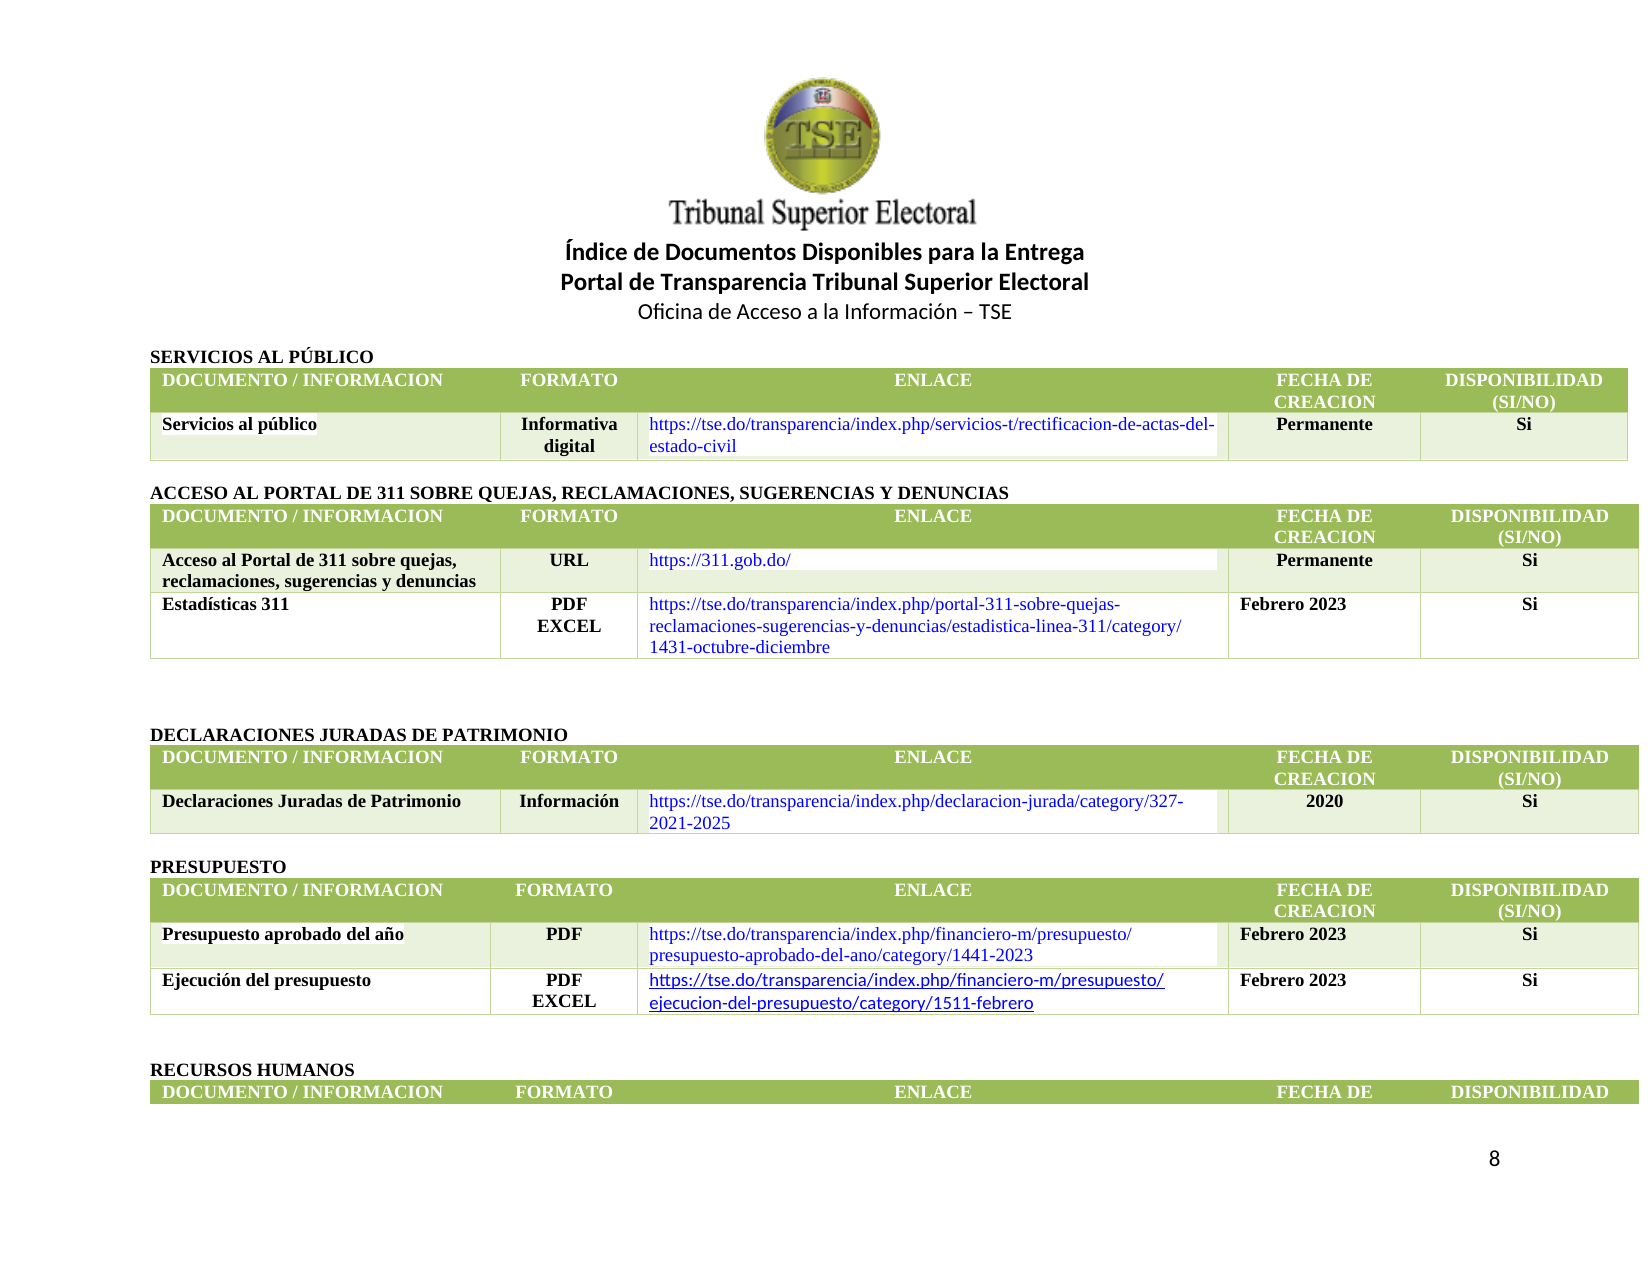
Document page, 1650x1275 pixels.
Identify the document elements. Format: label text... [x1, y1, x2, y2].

table_cell Estadísticas 311 [151, 593, 500, 658]
table_header DOCUMENTO / INFORMACION [151, 505, 500, 548]
table_header FORMATO [501, 369, 637, 412]
text DECLARACIONES JURADAS DE PATRIMONIO [150, 723, 1500, 745]
table_header FORMATO [491, 879, 637, 922]
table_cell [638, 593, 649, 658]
table_cell URL [501, 549, 637, 592]
text PRESUPUESTO [150, 856, 1500, 877]
table_header DOCUMENTO / INFORMACION [151, 369, 500, 412]
table_cell Declaraciones Juradas de Patrimonio [151, 790, 500, 833]
table_header DOCUMENTO / INFORMACION [151, 1081, 490, 1103]
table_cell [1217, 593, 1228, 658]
table_header FECHA DE CREACION [1229, 369, 1420, 412]
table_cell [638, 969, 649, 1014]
table_cell Información [501, 790, 637, 833]
table_header FORMATO [501, 746, 637, 789]
table_header FECHA DE CREACION [1229, 746, 1420, 789]
table_cell https://tse.do/transparencia/index.php/servicios-t/rectificacion-de-actas-del-estado-civil [638, 413, 1228, 459]
table_cell Permanente [1229, 549, 1420, 592]
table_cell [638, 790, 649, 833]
table_header ENLACE [638, 505, 1228, 548]
table_header ENLACE [638, 746, 1228, 789]
table_header ENLACE [638, 369, 1228, 412]
table_header FECHA DE CREACION [1229, 879, 1420, 922]
table_header FORMATO [501, 505, 637, 548]
table_cell Si [1421, 593, 1638, 658]
table_header FECHA DE CREACION [1229, 505, 1420, 548]
table_header DOCUMENTO / INFORMACION [151, 746, 500, 789]
table_cell Ejecución del presupuesto [151, 969, 490, 1014]
table_header DISPONIBILIDAD (SI/NO) [1421, 1081, 1638, 1103]
table_header FECHA DE CREACION [1229, 1081, 1420, 1103]
text RECURSOS HUMANOS [150, 1058, 1500, 1080]
table_cell Febrero 2023 [1229, 969, 1420, 1014]
text SERVICIOS AL PÚBLICO [150, 346, 1500, 368]
table_header DISPONIBILIDAD (SI/NO) [1421, 879, 1638, 922]
table_header DOCUMENTO / INFORMACION [151, 879, 490, 922]
table_cell Si [1421, 969, 1638, 1014]
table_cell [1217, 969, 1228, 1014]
picture [572, 76, 1074, 234]
table_header DISPONIBILIDAD (SI/NO) [1421, 746, 1638, 789]
table_cell PDF EXCEL [491, 969, 637, 1014]
table_cell Informativa digital [501, 413, 637, 459]
table_cell Permanente [1229, 413, 1420, 459]
table_header ENLACE [638, 1081, 1228, 1103]
table_cell Si [1421, 923, 1638, 967]
table_cell https://tse.do/transparencia/index.php/financiero-m/presupuesto/presupuesto-aprobado-del-ano/category/1441-2023 [638, 923, 1228, 967]
table_cell Febrero 2023 [1229, 593, 1420, 658]
text ACCESO AL PORTAL DE 311 SOBRE QUEJAS, RECLAMACIONES, SUGERENCIAS Y DENUNCIAS [150, 482, 1500, 504]
table_cell Si [1421, 413, 1627, 459]
table_cell Si [1421, 790, 1638, 833]
table_cell 2020 [1229, 790, 1420, 833]
table_cell Presupuesto aprobado del año [151, 923, 490, 967]
table_header DISPONIBILIDAD (SI/NO) [1421, 505, 1638, 548]
table_cell Si [1421, 549, 1638, 592]
table_cell https://311.gob.do/ [638, 549, 1228, 592]
table_cell PDF EXCEL [501, 593, 637, 658]
table_header DISPONIBILIDAD (SI/NO) [1421, 369, 1627, 412]
table_header ENLACE [638, 879, 1228, 922]
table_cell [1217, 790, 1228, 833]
table_cell PDF [491, 923, 637, 967]
table_cell Servicios al público [151, 413, 500, 459]
table_cell Acceso al Portal de 311 sobre quejas, reclamaciones, sugerencias y denuncias [151, 549, 500, 592]
table_header FORMATO [491, 1081, 637, 1103]
table_cell Febrero 2023 [1229, 923, 1420, 967]
